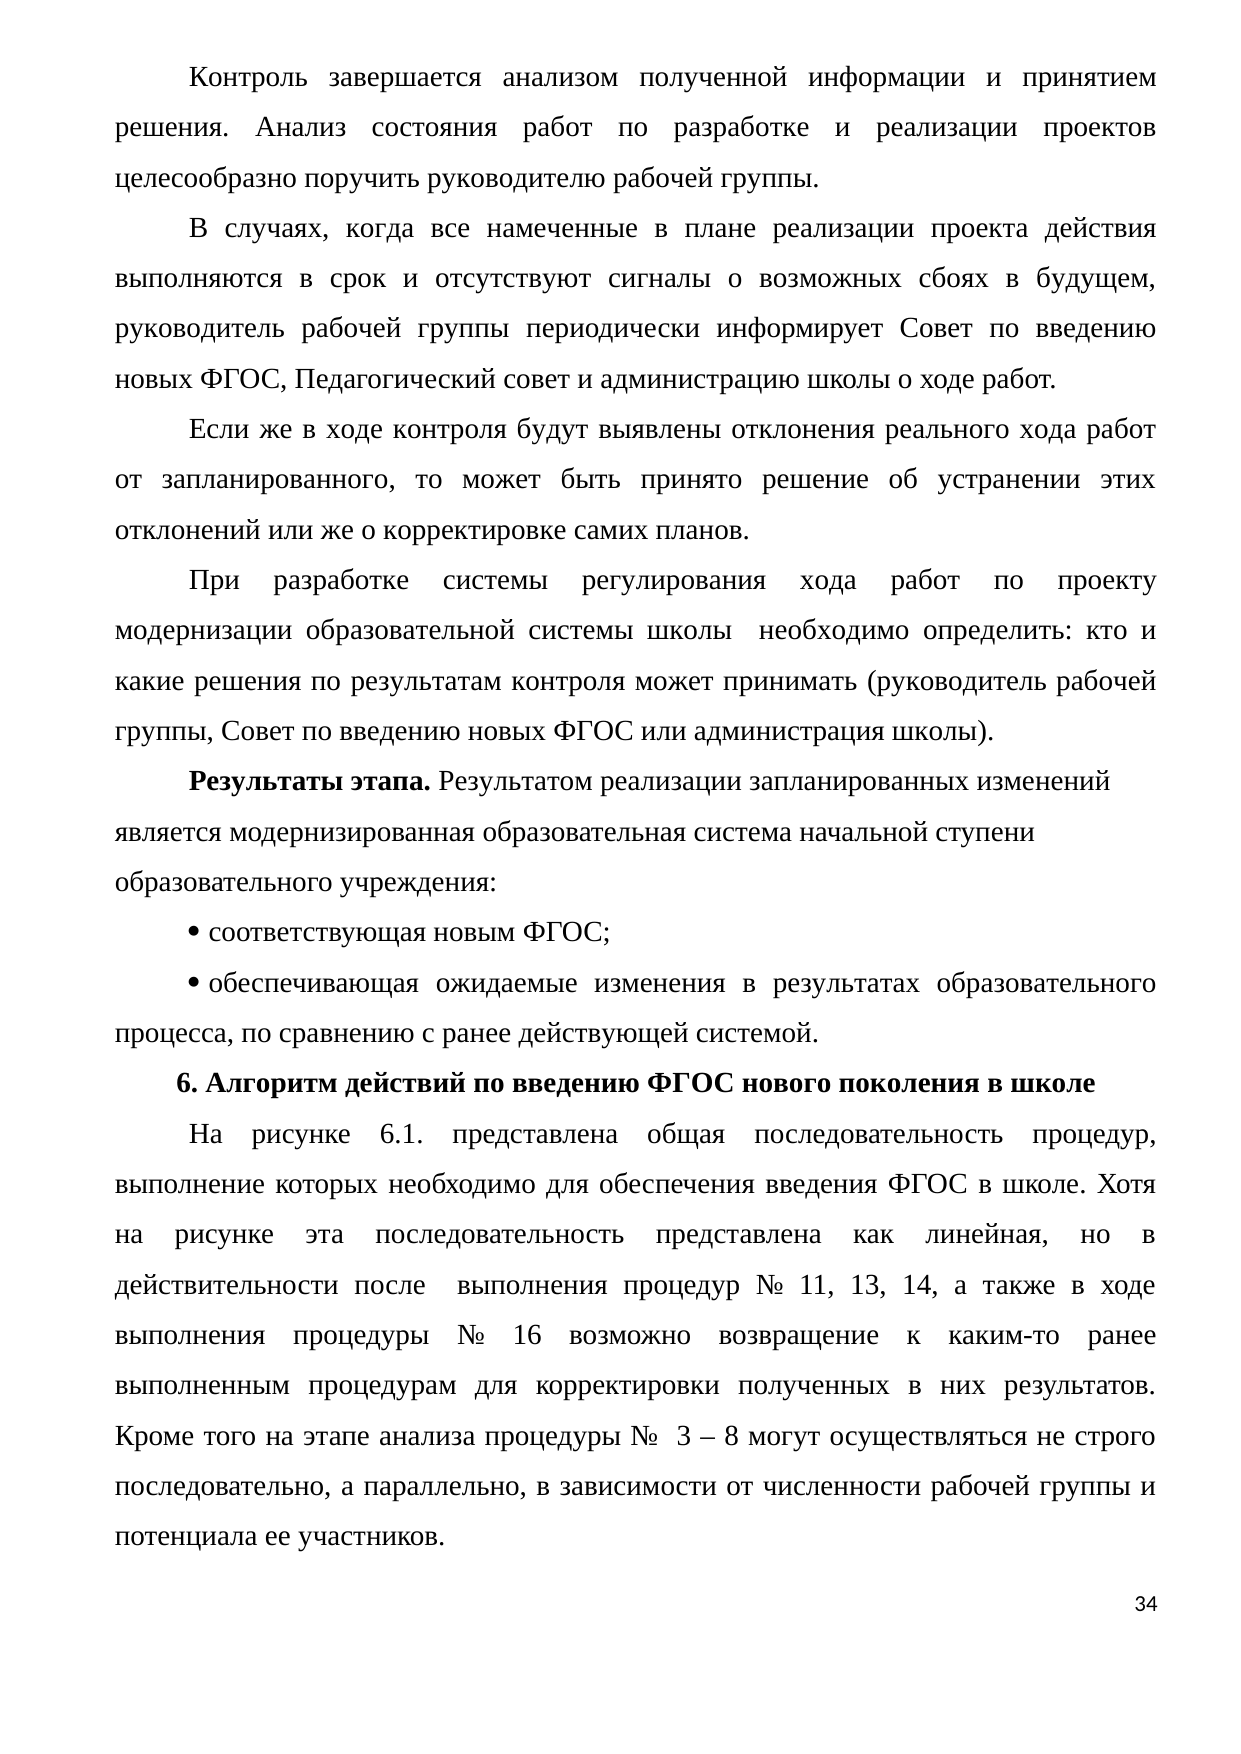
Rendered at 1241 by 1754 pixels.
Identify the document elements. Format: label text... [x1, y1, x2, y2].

text В случаях, когда все намеченные в плане реализации проекта действия выполняются в срок и отсутствуют сигналы о возможных сбоях в будущем, руководитель рабочей группы периодически информирует Совет по введению новых ФГОС, Педагогический совет и администрацию школы о ходе работ. [114, 210, 1157, 394]
text При разработке системы регулирования хода работ по проекту модернизации образовательной системы школы необходимо определить: кто и какие решения по результатам контроля может принимать (руководитель рабочей группы, Совет по введению новых ФГОС или администрация школы). [114, 562, 1157, 747]
text 6. Алгоритм действий по введению ФГОС нового поколения в школе [114, 1066, 1157, 1099]
text Если же в ходе контроля будут выявлены отклонения реального хода работ от запланированного, то может быть принято решение об устранении этих отклонений или же о корректировке самих планов. [114, 411, 1157, 545]
text Результаты этапа. Результатом реализации запланированных изменений является модернизированная образовательная система начальной ступени образовательного учреждения: [114, 763, 1157, 898]
text На рисунке 6.1. представлена общая последовательность процедур, выполнение которых необходимо для обеспечения введения ФГОС в школе. Хотя на рисунке эта последовательность представлена как линейная, но в действительности после выполнения процедур № 11, 13, 14, а также в ходе выполнения процедуры № 16 возможно возвращение к каким-то ранее выполненным процедурам для корректировки полученных в них результатов. Кроме того на этапе анализа процедуры № 3 – 8 могут осуществляться не строго последовательно, а параллельно, в зависимости от численности рабочей группы и потенциала ее участников. [114, 1116, 1157, 1552]
list соответствующая новым ФГОС; [114, 914, 1157, 948]
text Контроль завершается анализом полученной информации и принятием решения. Анализ состояния работ по разработке и реализации проектов целесообразно поручить руководителю рабочей группы. [114, 59, 1157, 193]
list обеспечивающая ожидаемые изменения в результатах образовательного процесса, по сравнению с ранее действующей системой. [114, 965, 1157, 1049]
